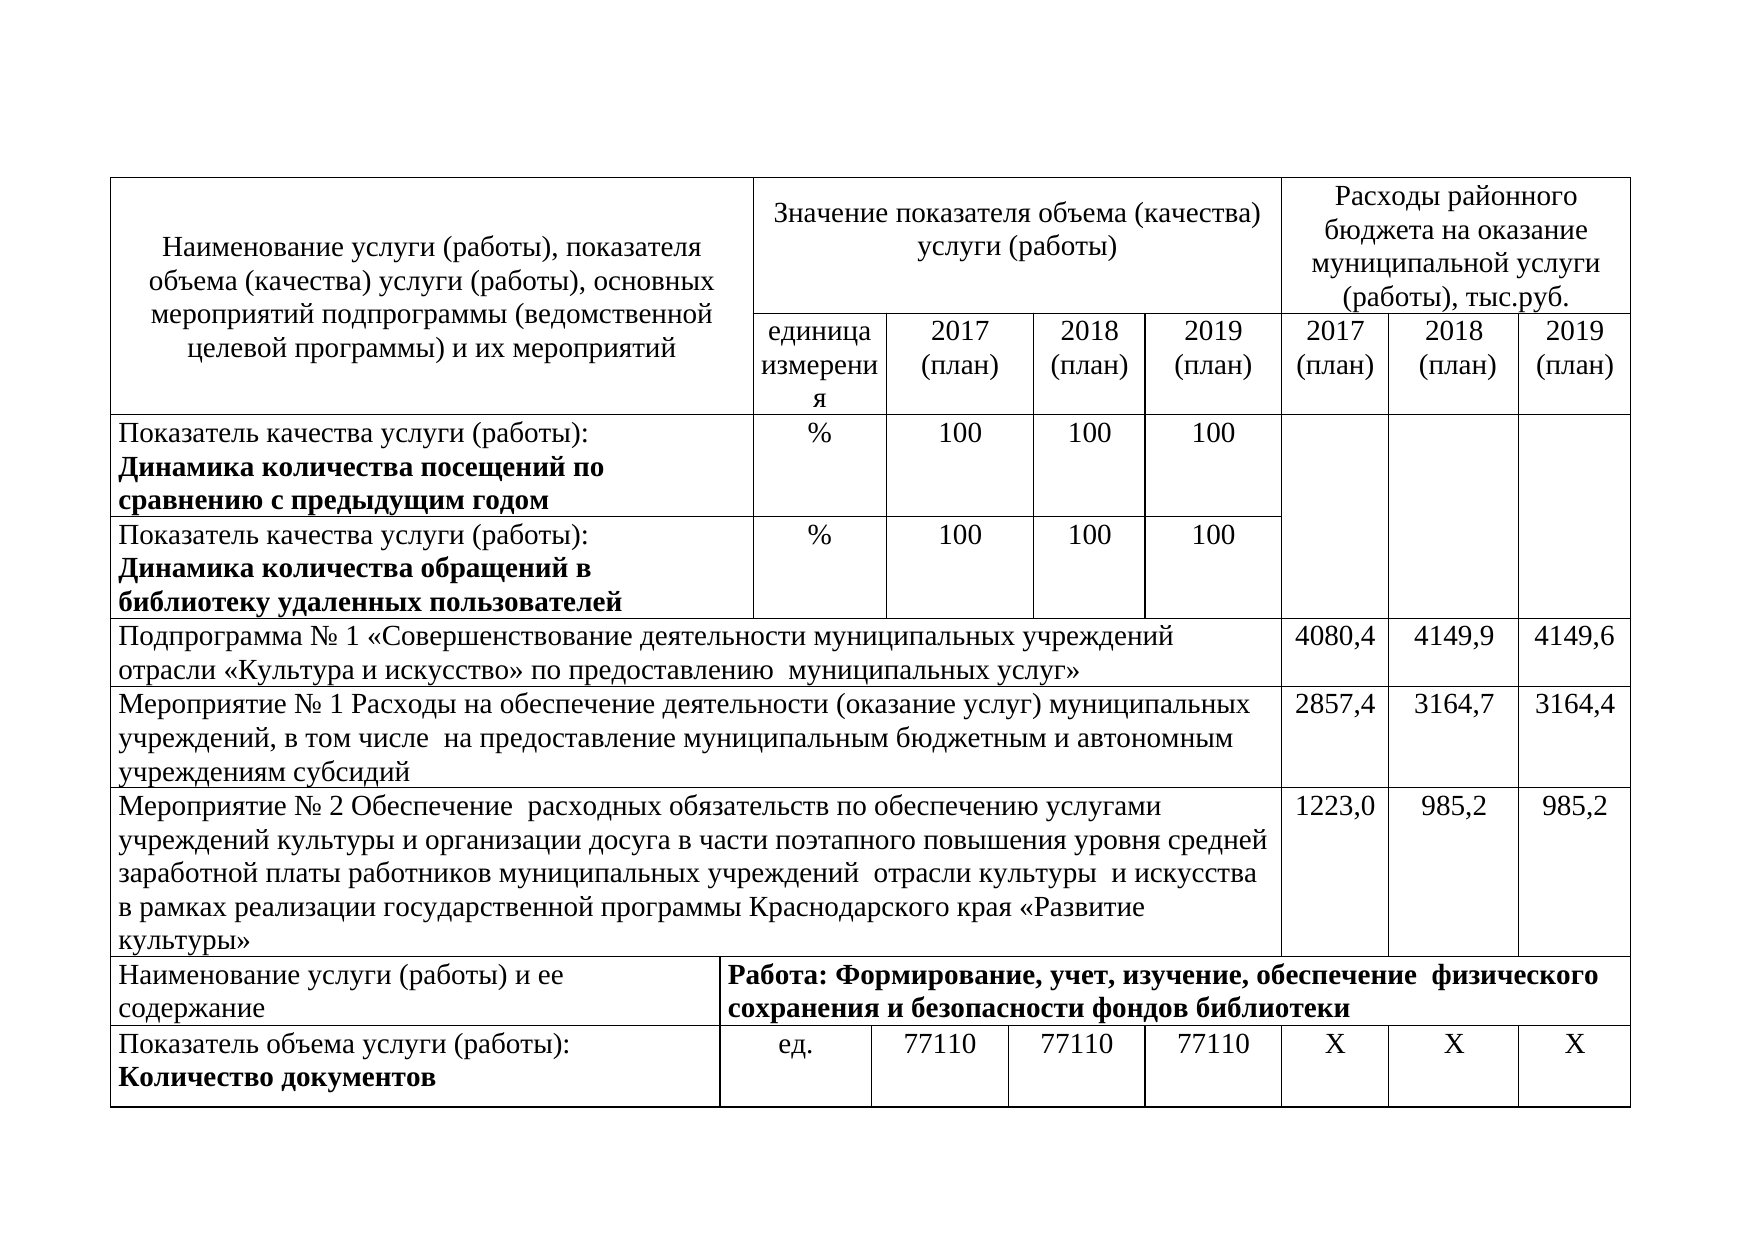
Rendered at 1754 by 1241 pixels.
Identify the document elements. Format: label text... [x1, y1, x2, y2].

table_cell 77110 [872, 1026, 1008, 1106]
table_cell 985,2 [1519, 788, 1630, 956]
table_cell единица измерения [754, 314, 886, 414]
table_cell Наименование услуги (работы) и ее содержание [111, 957, 719, 1025]
table_cell % [754, 517, 886, 617]
table_cell 2857,4 [1282, 687, 1388, 787]
table_cell 100 [887, 415, 1033, 516]
table_cell Показатель качества услуги (работы): Динамика количества обращений в библиотеку удаленных пользователей [111, 517, 753, 617]
table_cell ед. [721, 1026, 871, 1106]
table_cell Мероприятие № 2 Обеспечение расходных обязательств по обеспечению услугами учреждений культуры и организации досуга в части поэтапного повышения уровня средней заработной платы работников муниципальных учреждений отрасли культуры и искусства в рамках реализации государственной программы Краснодарского края «Развитие культуры» [111, 788, 1281, 956]
table_cell 100 [1146, 517, 1281, 617]
table_header Значение показателя объема (качества) услуги (работы) [754, 178, 1281, 312]
table_cell Х [1282, 1026, 1388, 1106]
table_cell Показатель объема услуги (работы): Количество документов [111, 1026, 719, 1106]
table_cell 77110 [1146, 1026, 1281, 1106]
table_cell 985,2 [1389, 788, 1518, 956]
table_cell 100 [1146, 415, 1281, 516]
table_cell Работа: Формирование, учет, изучение, обеспечение физического сохранения и безопасности фондов библиотеки [721, 957, 1630, 1025]
table_cell 2017 (план) [887, 314, 1033, 414]
table_cell 100 [1034, 415, 1144, 516]
table_cell 3164,7 [1389, 687, 1518, 787]
table_cell Мероприятие № 1 Расходы на обеспечение деятельности (оказание услуг) муниципальных учреждений, в том числе на предоставление муниципальным бюджетным и автономным учреждениям субсидий [111, 687, 1281, 787]
table_cell 2017 (план) [1282, 314, 1388, 414]
table_cell Х [1389, 1026, 1518, 1106]
table_cell 4149,9 [1389, 619, 1518, 686]
table_cell 4149,6 [1519, 619, 1630, 686]
table_cell 1223,0 [1282, 788, 1388, 956]
table_cell 100 [887, 517, 1033, 617]
table_cell Х [1519, 1026, 1630, 1106]
table_cell 77110 [1009, 1026, 1144, 1106]
table_cell Подпрограмма № 1 «Совершенствование деятельности муниципальных учреждений отрасли «Культура и искусство» по предоставлению муниципальных услуг» [111, 619, 1281, 686]
table_cell % [754, 415, 886, 516]
table_cell 2018 (план) [1034, 314, 1144, 414]
table_header Наименование услуги (работы), показателя объема (качества) услуги (работы), основных мероприятий подпрограммы (ведомственной целевой программы) и их мероприятий [111, 178, 753, 414]
table_cell 2018 (план) [1389, 314, 1518, 414]
table_cell 4080,4 [1282, 619, 1388, 686]
table_cell 2019 (план) [1519, 314, 1630, 414]
table_cell 100 [1034, 517, 1144, 617]
table_cell Показатель качества услуги (работы): Динамика количества посещений по сравнению с предыдущим годом [111, 415, 753, 516]
table_cell 3164,4 [1519, 687, 1630, 787]
table_cell 2019 (план) [1146, 314, 1281, 414]
table_header Расходы районного бюджета на оказание муниципальной услуги (работы), тыс.руб. [1282, 178, 1630, 312]
